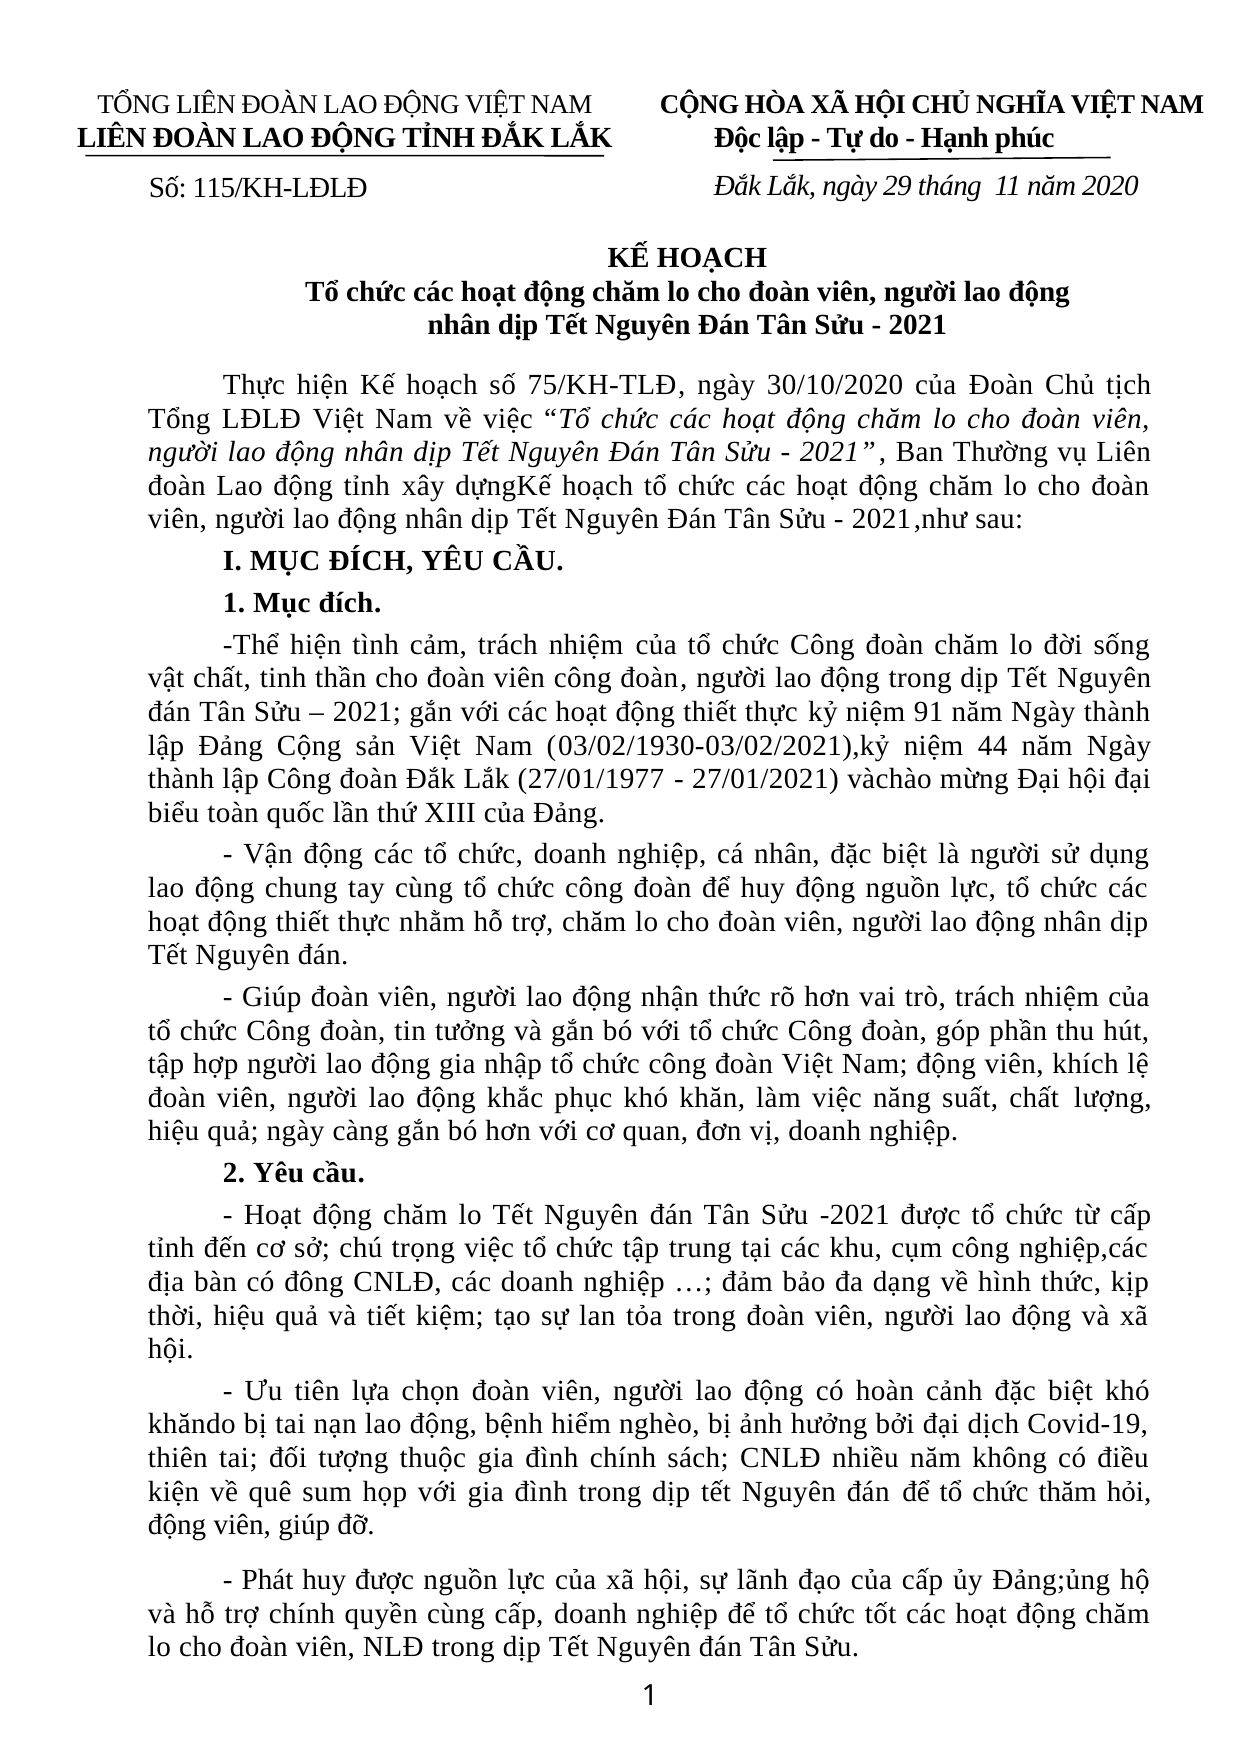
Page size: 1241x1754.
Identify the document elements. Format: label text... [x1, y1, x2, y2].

text -Thể hiện tình cảm, trách nhiệm của tổ chức Công đoàn chăm lo đời sống vật chất, tinh thần cho đoàn viên công đoàn, người lao động trong dịp Tết Nguyên đán Tân Sửu – 2021; gắn với các hoạt động thiết thực kỷ niệm 91 năm Ngày thành lập Đảng Cộng sản Việt Nam (03/02/1930-03/02/2021),kỷ niệm 44 năm Ngày thành lập Công đoàn Đắk Lắk (27/01/1977 - 27/01/2021) vàchào mừng Đại hội đại biểu toàn quốc lần thứ XIII của Đảng. [148, 627, 1152, 828]
text Tổ chức các hoạt động chăm lo cho đoàn viên, người lao động [148, 274, 1152, 307]
text - Phát huy được nguồn lực của xã hội, sự lãnh đạo của cấp ủy Đảng;ủng hộ và hỗ trợ chính quyền cùng cấp, doanh nghiệp để tổ chức tốt các hoạt động chăm lo cho đoàn viên, NLĐ trong dịp Tết Nguyên đán Tân Sửu. [148, 1562, 1152, 1663]
text I. MỤC ĐÍCH, YÊU CẦU. [148, 543, 1152, 577]
text - Vận động các tổ chức, doanh nghiệp, cá nhân, đặc biệt là người sử dụng lao động chung tay cùng tổ chức công đoàn để huy động nguồn lực, tổ chức các hoạt động thiết thực nhằm hỗ trợ, chăm lo cho đoàn viên, người lao động nhân dịp Tết Nguyên đán. [148, 837, 1152, 971]
text - Giúp đoàn viên, người lao động nhận thức rõ hơn vai trò, trách nhiệm của tổ chức Công đoàn, tin tưởng và gắn bó với tổ chức Công đoàn, góp phần thu hút, tập hợp người lao động gia nhập tổ chức công đoàn Việt Nam; động viên, khích lệ đoàn viên, người lao động khắc phục khó khăn, làm việc năng suất, chất lượng, hiệu quả; ngày càng gắn bó hơn với cơ quan, đơn vị, doanh nghiệp. [148, 979, 1152, 1147]
text 2. Yêu cầu. [148, 1155, 1152, 1189]
table_header CỘNG HÒA XÃ HỘI CHỦ NGHĨA VIỆT NAM Độc lập - Tự do - Hạnh phúc Đắk Lắk, ngày 29 tháng 11 năm 2020 [627, 89, 1237, 219]
text Thực hiện Kế hoạch số 75/KH-TLĐ, ngày 30/10/2020 của Đoàn Chủ tịch Tổng LĐLĐ Việt Nam về việc “Tổ chức các hoạt động chăm lo cho đoàn viên, người lao động nhân dịp Tết Nguyên Đán Tân Sửu - 2021”, Ban Thường vụ Liên đoàn Lao động tỉnh xây dựngKế hoạch tổ chức các hoạt động chăm lo cho đoàn viên, người lao động nhân dịp Tết Nguyên Đán Tân Sửu - 2021,như sau: [148, 367, 1152, 535]
text KẾ HOẠCH [148, 240, 1152, 274]
table_header TỔNG LIÊN ĐOÀN LAO ĐỘNG VIỆT NAM LIÊN ĐOÀN LAO ĐỘNG TỈNH ĐẮK LẮK Số: 115/KH-LĐLĐ [63, 89, 627, 219]
text - Ưu tiên lựa chọn đoàn viên, người lao động có hoàn cảnh đặc biệt khó khăndo bị tai nạn lao động, bệnh hiểm nghèo, bị ảnh hưởng bởi đại dịch Covid-19, thiên tai; đối tượng thuộc gia đình chính sách; CNLĐ nhiều năm không có điều kiện về quê sum họp với gia đình trong dịp tết Nguyên đán để tổ chức thăm hỏi, động viên, giúp đỡ. [148, 1373, 1152, 1541]
text - Hoạt động chăm lo Tết Nguyên đán Tân Sửu -2021 được tổ chức từ cấp tỉnh đến cơ sở; chú trọng việc tổ chức tập trung tại các khu, cụm công nghiệp,các địa bàn có đông CNLĐ, các doanh nghiệp …; đảm bảo đa dạng về hình thức, kịp thời, hiệu quả và tiết kiệm; tạo sự lan tỏa trong đoàn viên, người lao động và xã hội. [148, 1197, 1152, 1365]
text 1. Mục đích. [148, 585, 1152, 619]
text nhân dịp Tết Nguyên Đán Tân Sửu - 2021 [148, 307, 1152, 341]
